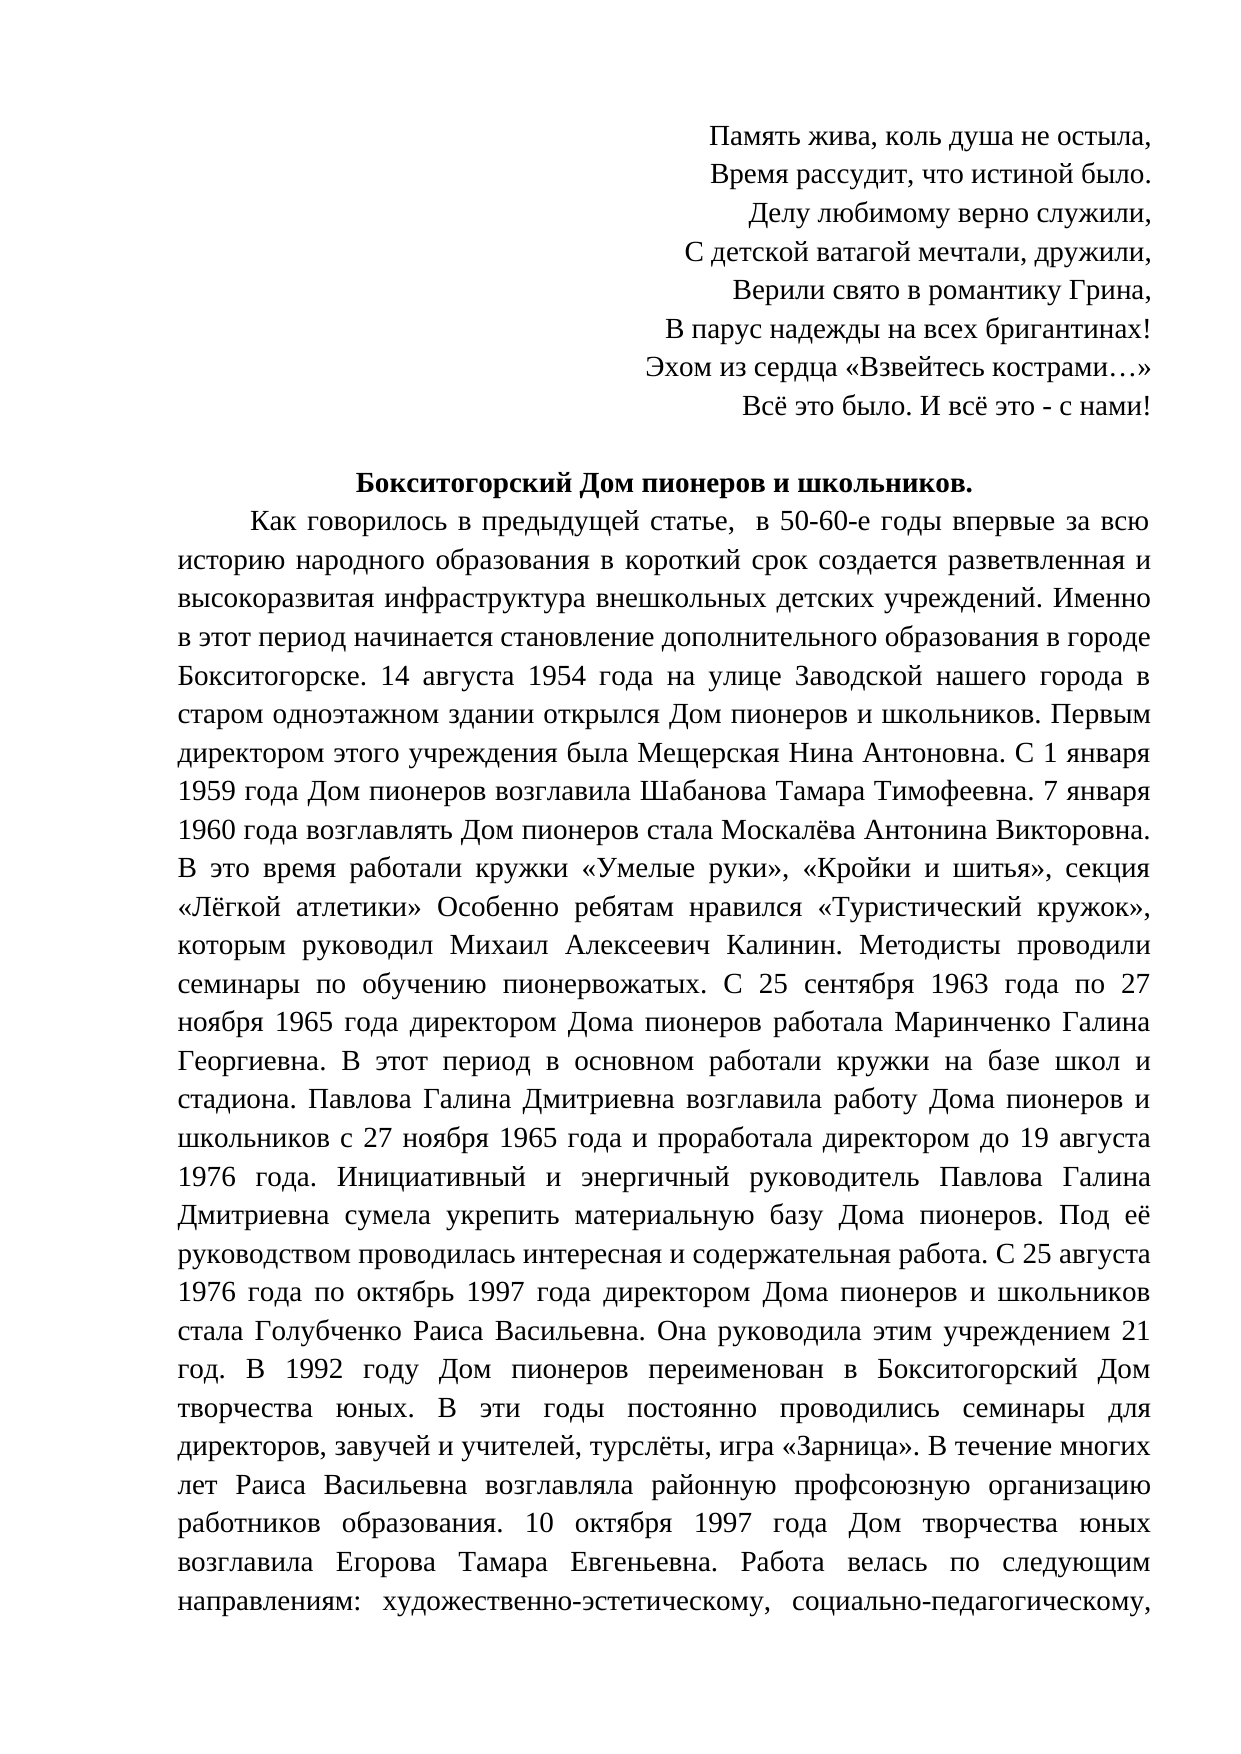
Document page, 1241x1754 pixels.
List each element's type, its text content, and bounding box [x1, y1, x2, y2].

text Бокситогорский Дом пионеров и школьников. [177, 465, 1152, 498]
text Эхом из сердца «Взвейтесь кострами…» [177, 349, 1152, 383]
text Время рассудит, что истиной было. [177, 157, 1152, 190]
text В парус надежды на всех бригантинах! [177, 311, 1152, 344]
text С детской ватагой мечтали, дружили, [177, 234, 1152, 267]
text Память жива, коль душа не остыла, [177, 118, 1152, 152]
text Делу любимому верно служили, [177, 195, 1152, 229]
text Верили свято в романтику Грина, [177, 272, 1152, 306]
text Всё это было. И всё это - с нами! [177, 388, 1152, 421]
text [177, 503, 1152, 1616]
